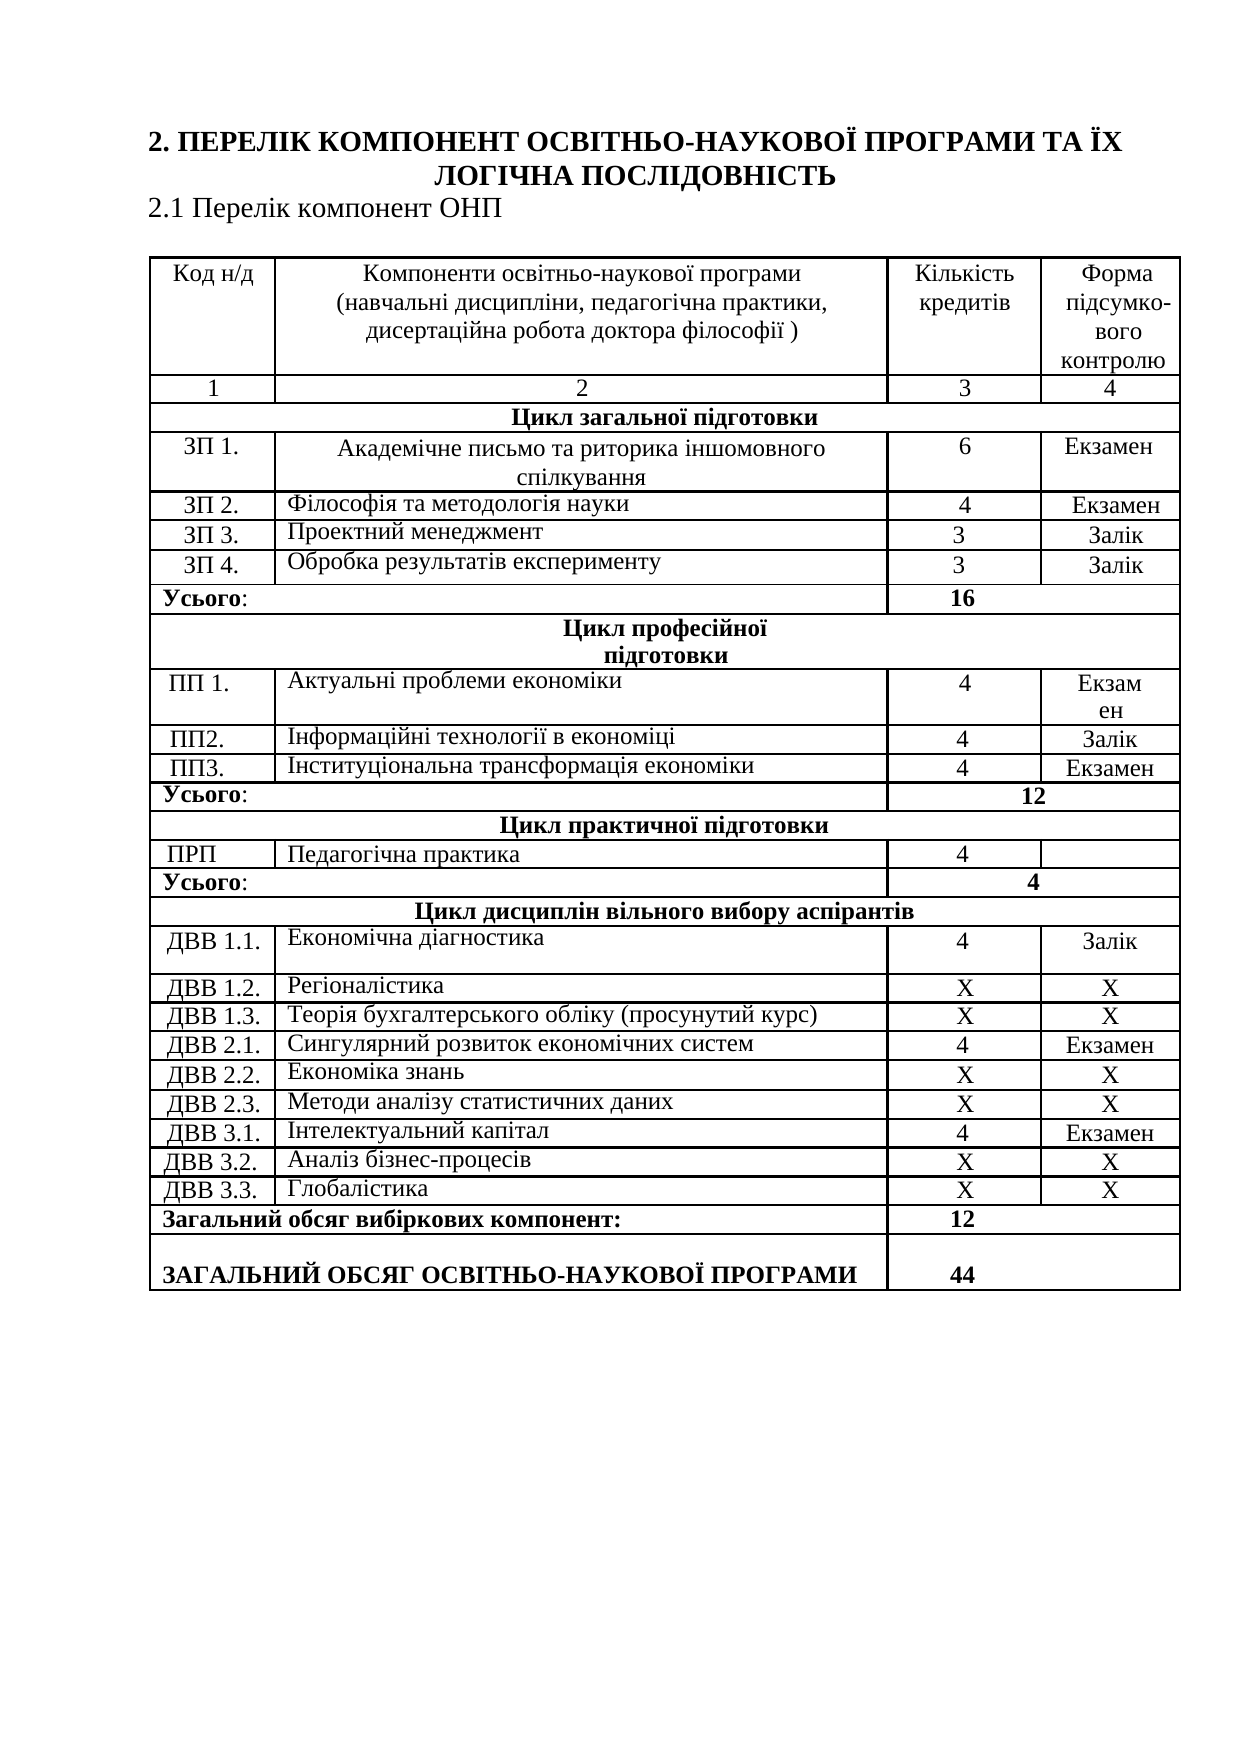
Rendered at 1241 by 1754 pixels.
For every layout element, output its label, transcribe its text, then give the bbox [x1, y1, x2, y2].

table_cell Цикл професійної підготовки [151, 615, 1179, 668]
table_cell Х [1042, 1004, 1179, 1030]
table_cell Обробка результатів експерименту [276, 551, 886, 584]
table_cell Усього: [151, 784, 886, 810]
table_cell 3 [889, 376, 1040, 402]
list ПЕРЕЛІК КОМПОНЕНТ ОСВІТНЬО-НАУКОВОЇ ПРОГРАМИ ТА ЇХ ЛОГІЧНА ПОСЛІДОВНІСТЬ [148, 124, 1123, 191]
table_cell 3 [889, 551, 1040, 584]
table_cell Х [889, 1091, 1040, 1118]
table_cell Екзамен [1042, 755, 1179, 781]
table_cell Х [1042, 1178, 1179, 1204]
table_cell ПП 1. [151, 670, 274, 724]
table_cell 16 [889, 585, 1179, 613]
table_cell Педагогічна практика [276, 841, 886, 867]
table_cell Екзамен [1042, 1120, 1179, 1146]
table_cell Цикл загальної підготовки [151, 404, 1179, 431]
table_cell ДВВ 3.1. [151, 1120, 274, 1146]
table_cell Філософія та методологія науки [276, 493, 886, 519]
list Перелік компонент ОНП [148, 191, 1217, 224]
table_cell ЗП 1. [151, 433, 274, 490]
table_cell Аналіз бізнес-процесів [276, 1149, 886, 1175]
table_cell Екзамен [1042, 1032, 1179, 1059]
table_cell Інформаційні технології в економіці [276, 726, 886, 753]
table_cell ДВВ 3.2. [151, 1149, 274, 1175]
table_cell ДВВ 3.3. [151, 1178, 274, 1204]
table_header Компоненти освітньо-наукової програми (навчальні дисципліни, педагогічна практики, дисертаційна робота доктора філософії ) [276, 259, 886, 373]
table_cell ЗП 2. [151, 493, 274, 519]
table_cell Залік [1042, 521, 1179, 549]
table_cell Цикл дисциплін вільного вибору аспірантів [151, 898, 1179, 925]
table_cell Екзамен [1042, 433, 1179, 490]
table_cell 44 [889, 1235, 1179, 1288]
table_cell 4 [889, 726, 1040, 753]
table_cell ДВВ 2.1. [151, 1032, 274, 1059]
table_header Кількість кредитів [889, 259, 1040, 373]
table_cell Глобалістика [276, 1178, 886, 1204]
table_cell 4 [889, 493, 1040, 519]
table_cell Х [889, 1061, 1040, 1089]
table_cell ДВВ 1.3. [151, 1004, 274, 1030]
table_cell 4 [1042, 376, 1179, 402]
table_cell ДВВ 2.3. [151, 1091, 274, 1118]
table_cell 6 [889, 433, 1040, 490]
table_cell Екзамен [1042, 670, 1179, 724]
table_cell ПП2. [151, 726, 274, 753]
table_cell Економічна діагностика [276, 927, 886, 973]
table_cell 1 [151, 376, 274, 402]
table_cell Сингулярний розвиток економічних систем [276, 1032, 886, 1059]
table_cell Усього: [151, 585, 886, 613]
table_cell 4 [889, 927, 1040, 973]
table_cell Теорія бухгалтерського обліку (просунутий курс) [276, 1004, 886, 1030]
table_cell Економіка знань [276, 1061, 886, 1089]
table_cell Х [1042, 975, 1179, 1001]
table_cell 4 [889, 841, 1040, 867]
table_cell Х [1042, 1061, 1179, 1089]
table_cell ЗАГАЛЬНИЙ ОБСЯГ ОСВІТНЬО-НАУКОВОЇ ПРОГРАМИ [151, 1235, 886, 1288]
table_cell ДВВ 1.1. [151, 927, 274, 973]
table_cell Залік [1042, 927, 1179, 973]
table_cell [1042, 841, 1179, 867]
table_cell Х [889, 1178, 1040, 1204]
table_cell 12 [889, 784, 1179, 810]
table_cell Екзамен [1042, 493, 1179, 519]
table_cell Загальний обсяг вибіркових компонент: [151, 1206, 886, 1233]
table_cell Х [889, 1149, 1040, 1175]
table_cell Цикл практичної підготовки [151, 812, 1179, 839]
table_cell Регіоналістика [276, 975, 886, 1001]
table_cell Академічне письмо та риторика іншомовного спілкування [276, 433, 886, 490]
table_cell ДВВ 2.2. [151, 1061, 274, 1089]
table_cell 4 [889, 670, 1040, 724]
table_cell Інтелектуальний капітал [276, 1120, 886, 1146]
table_cell 4 [889, 1032, 1040, 1059]
table_cell 4 [889, 755, 1040, 781]
table_cell Методи аналізу статистичних даних [276, 1091, 886, 1118]
table_cell Х [1042, 1149, 1179, 1175]
table_cell ДВВ 1.2. [151, 975, 274, 1001]
table_cell ПРП [151, 841, 274, 867]
table_cell 3 [889, 521, 1040, 549]
table_cell Інституціональна трансформація економіки [276, 755, 886, 781]
table_cell 4 [889, 869, 1179, 896]
table_cell Х [889, 1004, 1040, 1030]
table_cell 4 [889, 1120, 1040, 1146]
table_cell Залік [1042, 726, 1179, 753]
table_cell Х [889, 975, 1040, 1001]
table_cell Проектний менеджмент [276, 521, 886, 549]
table_cell Х [1042, 1091, 1179, 1118]
table_cell 12 [889, 1206, 1179, 1233]
table_cell Усього: [151, 869, 886, 896]
table_cell ЗП 4. [151, 551, 274, 584]
table_header Форма підсумко-вого контролю [1042, 259, 1179, 373]
table_cell ЗП 3. [151, 521, 274, 549]
table_cell 2 [276, 376, 886, 402]
table_header Код н/д [151, 259, 274, 373]
table_cell ПП3. [151, 755, 274, 781]
table_cell Актуальні проблеми економіки [276, 670, 886, 724]
table_cell Залік [1042, 551, 1179, 584]
